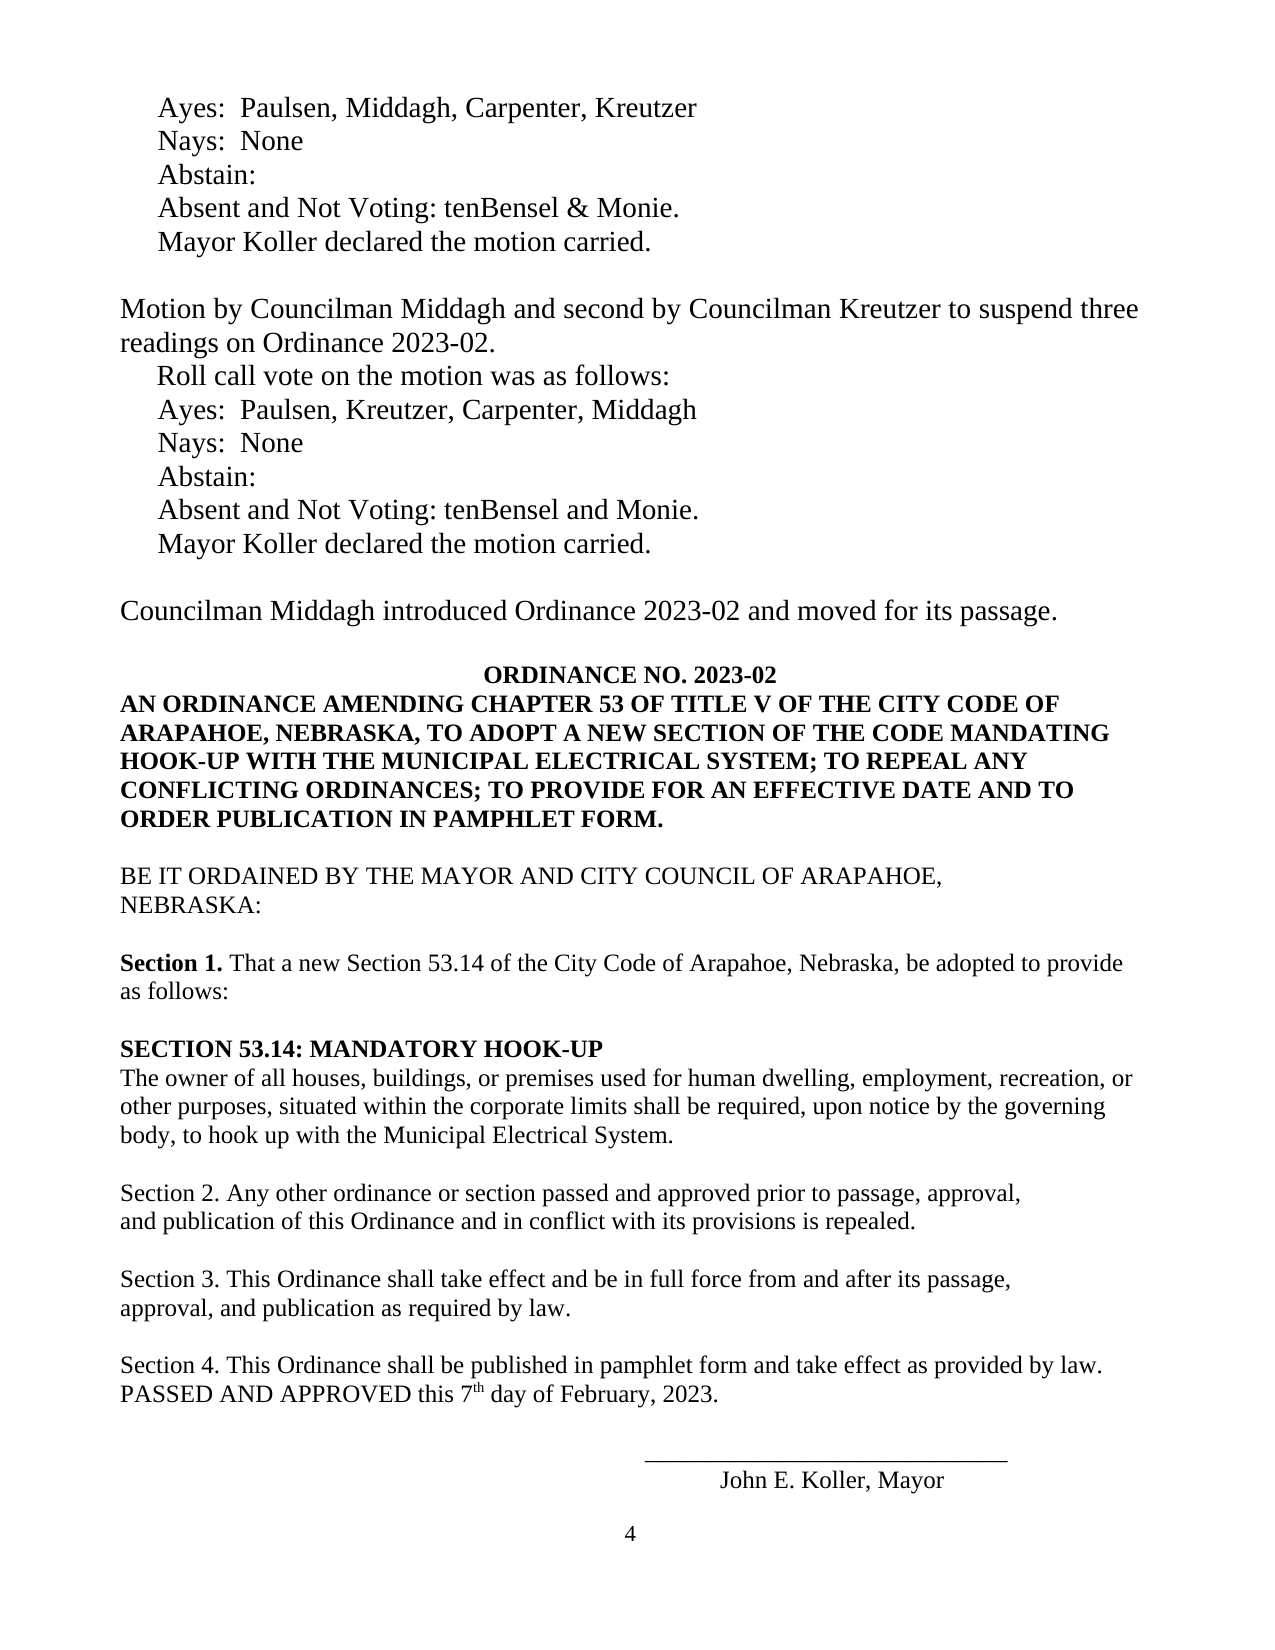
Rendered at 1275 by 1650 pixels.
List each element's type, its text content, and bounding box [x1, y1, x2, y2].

text ORDINANCE NO. 2023-02 [120, 660, 1140, 689]
text Ayes: Paulsen, Kreutzer, Carpenter, Middagh [120, 392, 1140, 425]
text Nays: None [120, 425, 1140, 459]
text Section 1. That a new Section 53.14 of the City Code of Arapahoe, Nebraska, be adopted to provide as follows: [120, 948, 1140, 1005]
text ARAPAHOE, NEBRASKA, TO ADOPT A NEW SECTION OF THE CODE MANDATING HOOK-UP WITH THE MUNICIPAL ELECTRICAL SYSTEM; TO REPEAL ANY CONFLICTING ORDINANCES; TO PROVIDE FOR AN EFFECTIVE DATE AND TO ORDER PUBLICATION IN PAMPHLET FORM. [120, 718, 1140, 833]
text Section 2. Any other ordinance or section passed and approved prior to passage, approval, [120, 1178, 1140, 1206]
text _____________________________ [570, 1436, 1140, 1465]
text Councilman Middagh introduced Ordinance 2023-02 and moved for its passage. [120, 593, 1140, 627]
text Abstain: [120, 157, 1140, 191]
text Nays: None [120, 123, 1140, 157]
text Mayor Koller declared the motion carried. [120, 224, 1140, 258]
text Roll call vote on the motion was as follows: [120, 358, 1140, 392]
text Section 3. This Ordinance shall take effect and be in full force from and after its passage, [120, 1264, 1140, 1293]
text The owner of all houses, buildings, or premises used for human dwelling, employment, recreation, or other purposes, situated within the corporate limits shall be required, upon notice by the governing body, to hook up with the Municipal Electrical System. [120, 1063, 1140, 1149]
text Ayes: Paulsen, Middagh, Carpenter, Kreutzer [120, 90, 1140, 123]
text PASSED AND APPROVED this 7th day of February, 2023. [120, 1379, 1140, 1408]
text Abstain: [120, 459, 1140, 492]
text Section 4. This Ordinance shall be published in pamphlet form and take effect as provided by law. [120, 1350, 1140, 1379]
text AN ORDINANCE AMENDING CHAPTER 53 OF TITLE V OF THE CITY CODE OF [120, 689, 1140, 718]
text SECTION 53.14: MANDATORY HOOK-UP [120, 1034, 1140, 1063]
text and publication of this Ordinance and in conflict with its provisions is repealed. [120, 1206, 1140, 1235]
text John E. Koller, Mayor [645, 1465, 1140, 1494]
text BE IT ORDAINED BY THE MAYOR AND CITY COUNCIL OF ARAPAHOE, [120, 861, 1140, 890]
text Absent and Not Voting: tenBensel & Monie. [120, 191, 1140, 224]
text NEBRASKA: [120, 890, 1140, 919]
text Motion by Councilman Middagh and second by Councilman Kreutzer to suspend three readings on Ordinance 2023-02. [120, 291, 1140, 358]
text approval, and publication as required by law. [120, 1293, 1140, 1321]
text Absent and Not Voting: tenBensel and Monie. [120, 492, 1140, 526]
text Mayor Koller declared the motion carried. [120, 526, 1140, 559]
